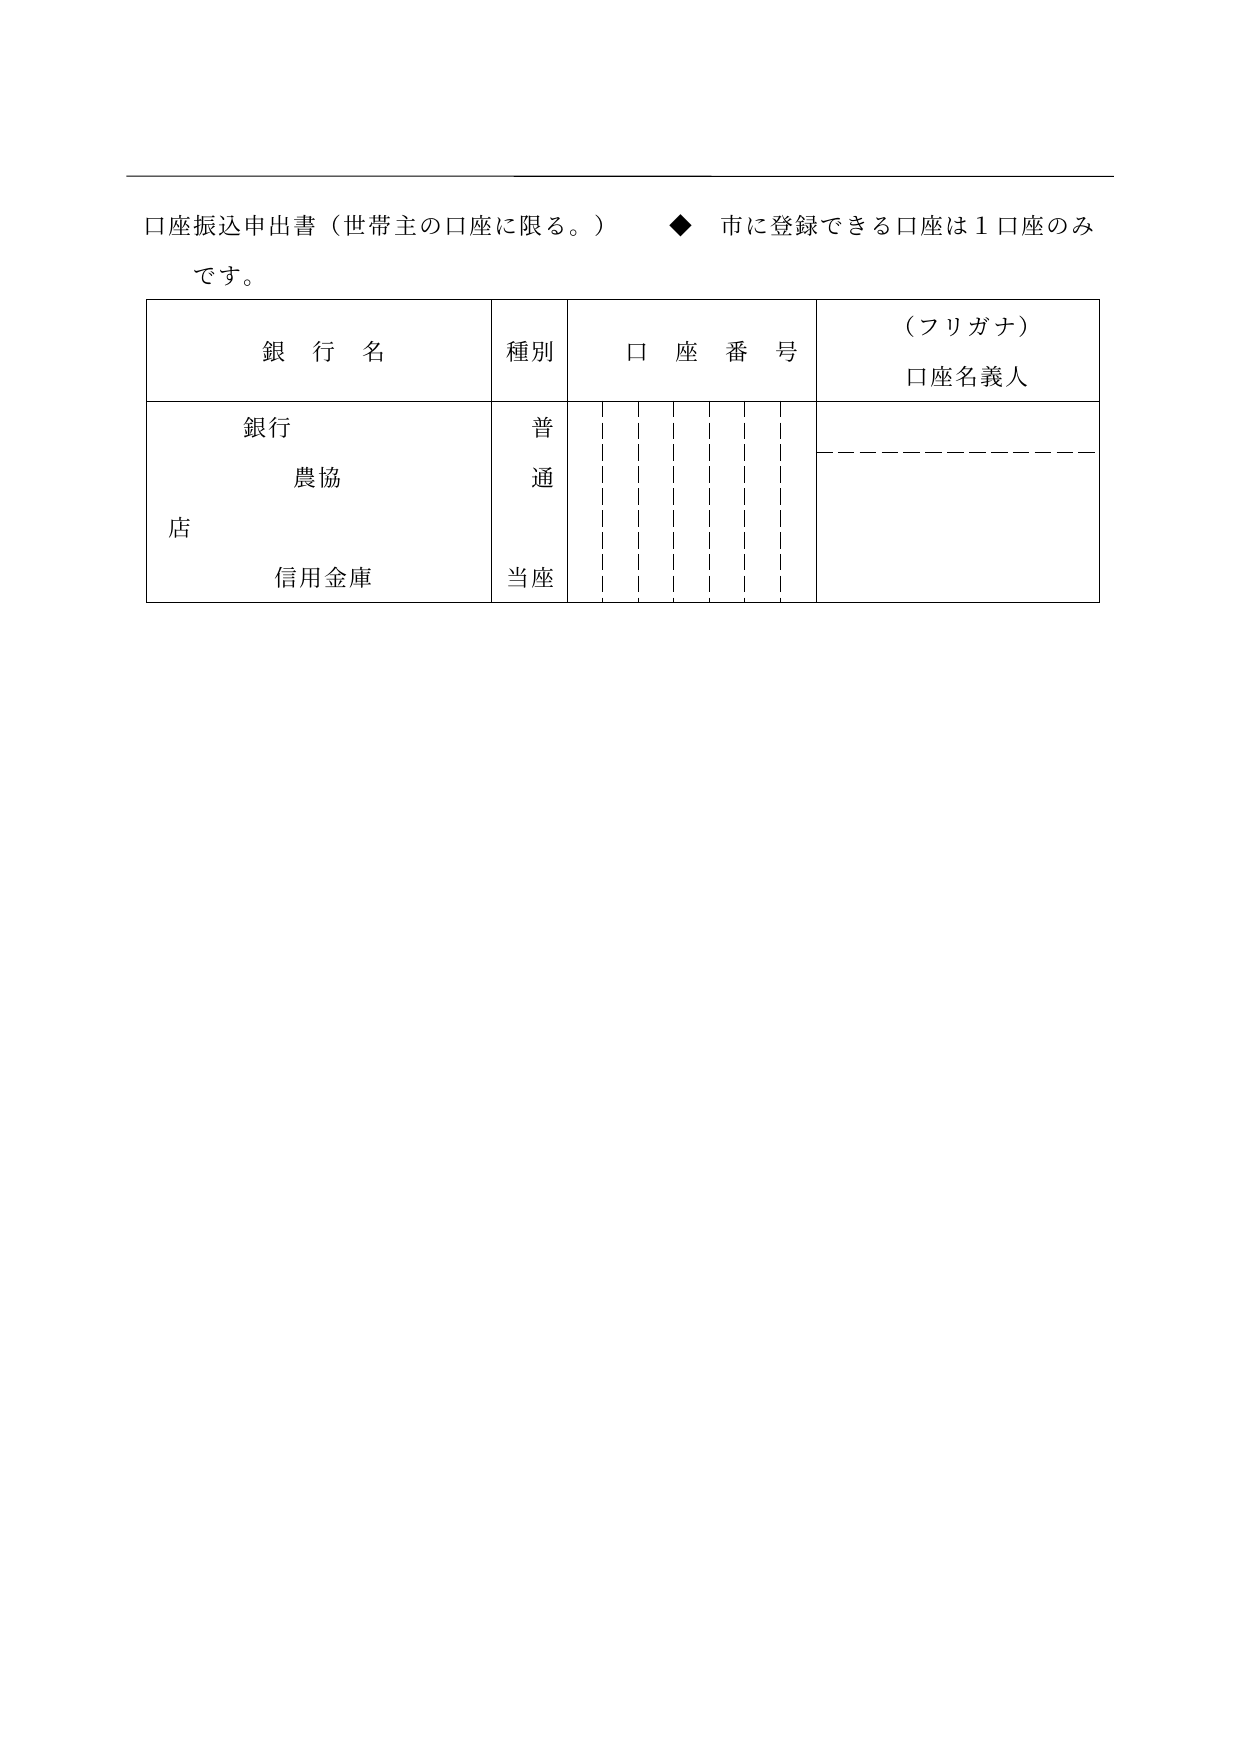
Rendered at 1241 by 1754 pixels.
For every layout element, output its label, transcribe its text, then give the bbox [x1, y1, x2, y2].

table_cell [603, 402, 638, 602]
table_cell [817, 452, 1099, 602]
table_cell [568, 402, 602, 602]
table_header 種別 [492, 300, 567, 401]
list 口座振込申出書（世帯主の口座に限る。） ◆ 市に登録できる口座は１口座のみです。 [143, 199, 1097, 299]
table_cell [745, 402, 780, 602]
table_cell [709, 402, 745, 602]
table_header 銀 行 名 [147, 300, 491, 401]
table_header 口 座 番 号 [568, 300, 816, 401]
table_cell 銀行 農協 店 信用金庫 [147, 402, 491, 602]
table_cell [780, 402, 816, 602]
table_cell [674, 402, 709, 602]
table_cell [638, 402, 674, 602]
table_header （フリガナ） 口座名義人 [817, 300, 1099, 401]
table_cell [817, 402, 1099, 452]
table_cell 普通 当座 [492, 402, 567, 602]
